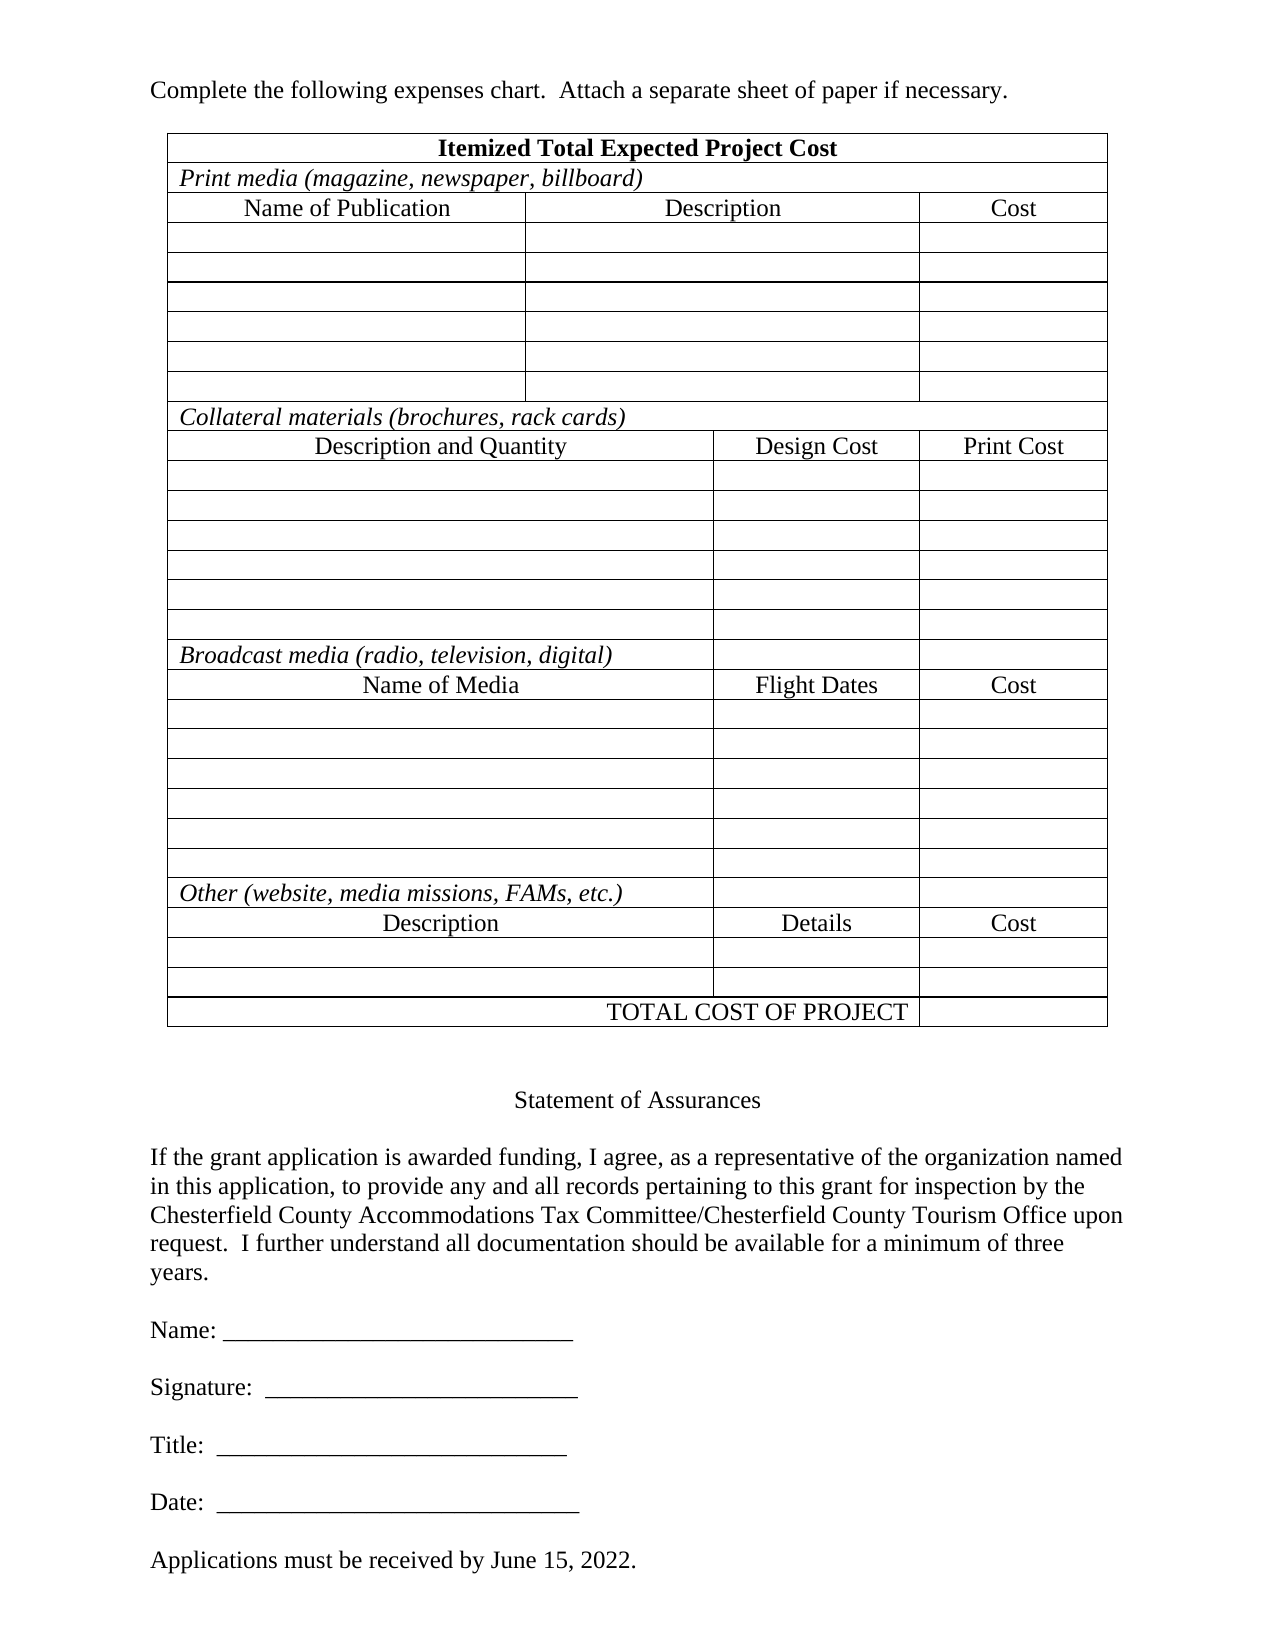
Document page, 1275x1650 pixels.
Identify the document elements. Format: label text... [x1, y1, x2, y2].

table_cell [920, 461, 1107, 490]
text Signature: _________________________ [150, 1372, 1125, 1401]
table_cell [920, 372, 1107, 401]
table_cell Cost [920, 908, 1107, 937]
table_cell Description [526, 193, 919, 222]
text Complete the following expenses chart. Attach a separate sheet of paper if necessary. [150, 75, 1125, 104]
table_cell [920, 819, 1107, 847]
table_cell [526, 223, 919, 252]
table_cell [714, 551, 919, 579]
table_cell Print media (magazine, newspaper, billboard) [168, 163, 1107, 192]
table_cell [920, 789, 1107, 818]
table_cell [168, 253, 525, 281]
table_cell [168, 461, 713, 490]
table_cell Print Cost [920, 431, 1107, 460]
table_cell Description [168, 908, 713, 937]
table_cell [714, 819, 919, 847]
table_cell Cost [920, 670, 1107, 698]
table_cell Name of Media [168, 670, 713, 698]
text Applications must be received by June 15, 2022. [150, 1545, 1125, 1573]
table_cell Other (website, media missions, FAMs, etc.) [168, 878, 713, 907]
table_cell [168, 789, 713, 818]
table_cell [714, 789, 919, 818]
table_cell [920, 610, 1107, 639]
table_cell [168, 729, 713, 758]
table_cell [168, 819, 713, 847]
table_cell [168, 700, 713, 728]
table_cell [714, 580, 919, 609]
table_cell Design Cost [714, 431, 919, 460]
table_cell [920, 521, 1107, 549]
table_cell [168, 283, 525, 311]
table_cell [714, 640, 919, 669]
table_cell [168, 491, 713, 520]
table_cell [920, 580, 1107, 609]
table_cell [920, 998, 1107, 1026]
table_cell [168, 372, 525, 401]
table_cell [526, 283, 919, 311]
text Date: _____________________________ [150, 1487, 1125, 1516]
table_cell [714, 700, 919, 728]
table_cell [920, 849, 1107, 877]
table_cell Name of Publication [168, 193, 525, 222]
table_cell [714, 938, 919, 967]
table_cell Collateral materials (brochures, rack cards) [168, 402, 1107, 430]
table_cell [168, 223, 525, 252]
table_cell [920, 878, 1107, 907]
table_cell [920, 342, 1107, 371]
table_cell [168, 580, 713, 609]
table_cell TOTAL COST OF PROJECT [168, 998, 919, 1026]
table_cell [920, 223, 1107, 252]
table_cell [714, 729, 919, 758]
table_cell [168, 610, 713, 639]
table_cell [714, 461, 919, 490]
text Statement of Assurances [150, 1056, 1125, 1113]
table_cell [526, 312, 919, 341]
table_cell [920, 700, 1107, 728]
table_cell [714, 759, 919, 788]
table_cell [920, 312, 1107, 341]
table_cell Broadcast media (radio, television, digital) [168, 640, 713, 669]
table_cell [168, 342, 525, 371]
table_header Itemized Total Expected Project Cost [168, 134, 1107, 162]
table_cell Flight Dates [714, 670, 919, 698]
table_cell [920, 938, 1107, 967]
table_cell [714, 878, 919, 907]
table_cell [526, 342, 919, 371]
text Name: ____________________________ [150, 1315, 1125, 1343]
table_cell [168, 312, 525, 341]
table_cell [168, 521, 713, 549]
table_cell [920, 759, 1107, 788]
table_cell [920, 729, 1107, 758]
table_cell [920, 253, 1107, 281]
table_cell [714, 610, 919, 639]
table_cell [920, 491, 1107, 520]
table_cell [168, 551, 713, 579]
table_cell Details [714, 908, 919, 937]
table_cell Cost [920, 193, 1107, 222]
table_cell [168, 759, 713, 788]
table_cell Description and Quantity [168, 431, 713, 460]
text Title: ____________________________ [150, 1430, 1125, 1458]
table_cell [714, 849, 919, 877]
table_cell [920, 551, 1107, 579]
table_cell [920, 968, 1107, 996]
table_cell [714, 968, 919, 996]
text If the grant application is awarded funding, I agree, as a representative of the organization named in this application, to provide any and all records pertaining to this grant for inspection by the Chesterfield County Accommodations Tax Committee/Chesterfield County Tourism Office upon request. I further understand all documentation should be available for a minimum of three years. [150, 1142, 1125, 1286]
table_cell [168, 849, 713, 877]
table_cell [920, 640, 1107, 669]
table_cell [920, 283, 1107, 311]
table_cell [714, 521, 919, 549]
table_cell [714, 491, 919, 520]
table_cell [168, 938, 713, 967]
table_cell [526, 372, 919, 401]
table_cell [526, 253, 919, 281]
table_cell [168, 968, 713, 996]
